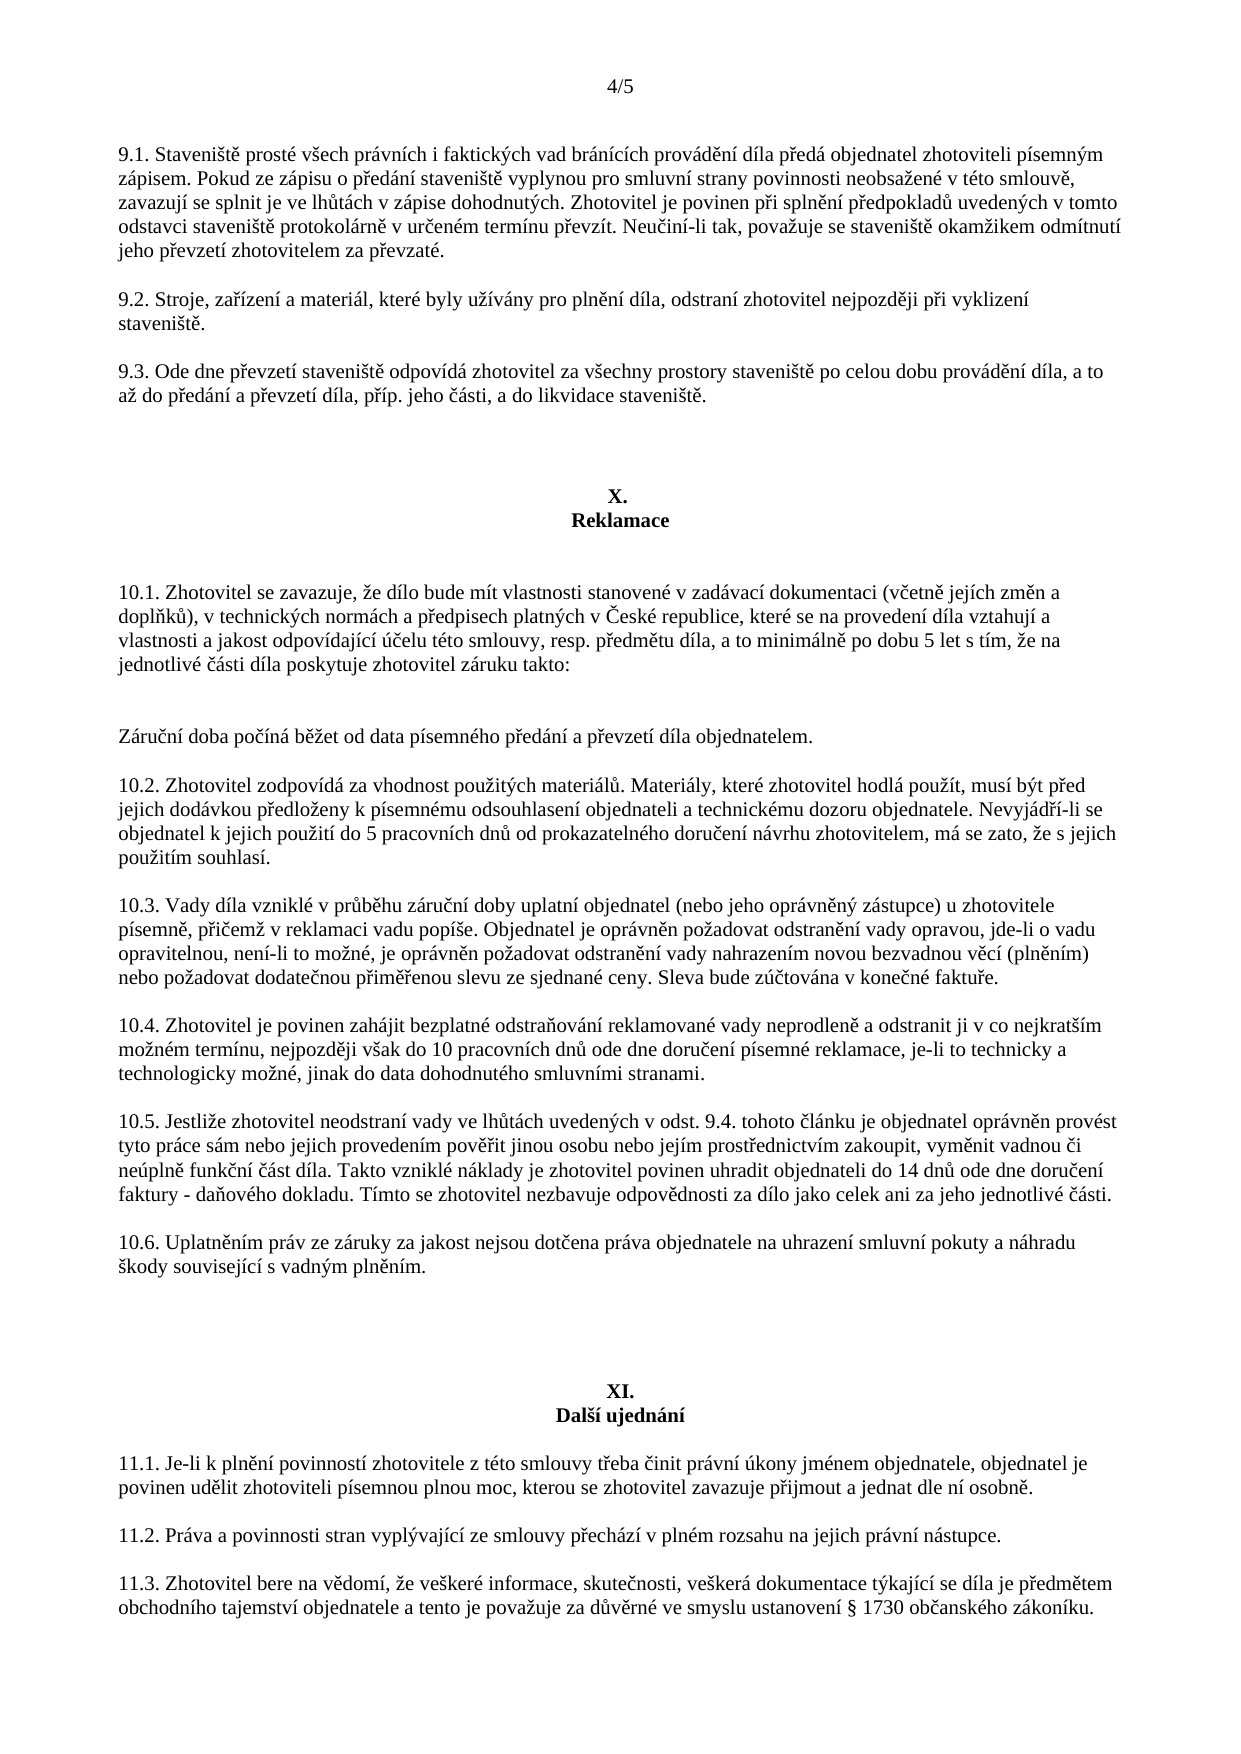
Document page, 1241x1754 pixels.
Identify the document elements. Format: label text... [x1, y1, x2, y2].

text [118, 1427, 1122, 1619]
text X. Reklamace [118, 460, 1122, 532]
text 10.1. Zhotovitel se zavazuje, že dílo bude mít vlastnosti stanovené v zadávací dokumentaci (včetně jejích změn a doplňků), v technických normách a předpisech platných v České republice, které se na provedení díla vztahují a vlastnosti a jakost odpovídající účelu této smlouvy, resp. předmětu díla, a to minimálně po dobu 5 let s tím, že na jednotlivé části díla poskytuje zhotovitel záruku takto: Záruční doba počíná běžet od data písemného předání a převzetí díla objednatelem. 10.2. Zhotovitel zodpovídá za vhodnost použitých materiálů. Materiály, které zhotovitel hodlá použít, musí být před jejich dodávkou předloženy k písemnému odsouhlasení objednateli a technickému dozoru objednatele. Nevyjádří-li se objednatel k jejich použití do 5 pracovních dnů od prokazatelného doručení návrhu zhotovitelem, má se zato, že s jejich použitím souhlasí. 10.3. Vady díla vzniklé v průběhu záruční doby uplatní objednatel (nebo jeho oprávněný zástupce) u zhotovitele písemně, přičemž v reklamaci vadu popíše. Objednatel je oprávněn požadovat odstranění vady opravou, jde-li o vadu opravitelnou, není-li to možné, je oprávněn požadovat odstranění vady nahrazením novou bezvadnou věcí (plněním) nebo požadovat dodatečnou přiměřenou slevu ze sjednané ceny. Sleva bude zúčtována v konečné faktuře. 10.4. Zhotovitel je povinen zahájit bezplatné odstraňování reklamované vady neprodleně a odstranit ji v co nejkratším možném termínu, nejpozději však do 10 pracovních dnů ode dne doručení písemné reklamace, je-li to technicky a technologicky možné, jinak do data dohodnutého smluvními stranami. 10.5. Jestliže zhotovitel neodstraní vady ve lhůtách uvedených v odst. 9.4. tohoto článku je objednatel oprávněn provést tyto práce sám nebo jejich provedením pověřit jinou osobu nebo jejím prostřednictvím zakoupit, vyměnit vadnou či neúplně funkční část díla. Takto vzniklé náklady je zhotovitel povinen uhradit objednateli do 14 dnů ode dne doručení faktury - daňového dokladu. Tímto se zhotovitel nezbavuje odpovědnosti za dílo jako celek ani za jeho jednotlivé části. 10.6. Uplatněním práv ze záruky za jakost nejsou dotčena práva objednatele na uhrazení smluvní pokuty a náhradu škody související s vadným plněním. [118, 580, 1122, 1307]
text 9.1. Staveniště prosté všech právních i faktických vad bránících provádění díla předá objednatel zhotoviteli písemným zápisem. Pokud ze zápisu o předání staveniště vyplynou pro smluvní strany povinnosti neobsažené v této smlouvě, zavazují se splnit je ve lhůtách v zápise dohodnutých. Zhotovitel je povinen při splnění předpokladů uvedených v tomto odstavci staveniště protokolárně v určeném termínu převzít. Neučiní-li tak, považuje se staveniště okamžikem odmítnutí jeho převzetí zhotovitelem za převzaté. 9.2. Stroje, zařízení a materiál, které byly užívány pro plnění díla, odstraní zhotovitel nejpozději při vyklizení staveniště. 9.3. Ode dne převzetí staveniště odpovídá zhotovitel za všechny prostory staveniště po celou dobu provádění díla, a to až do předání a převzetí díla, příp. jeho části, a do likvidace staveniště. [118, 118, 1122, 460]
text XI. Další ujednání [118, 1355, 1122, 1427]
